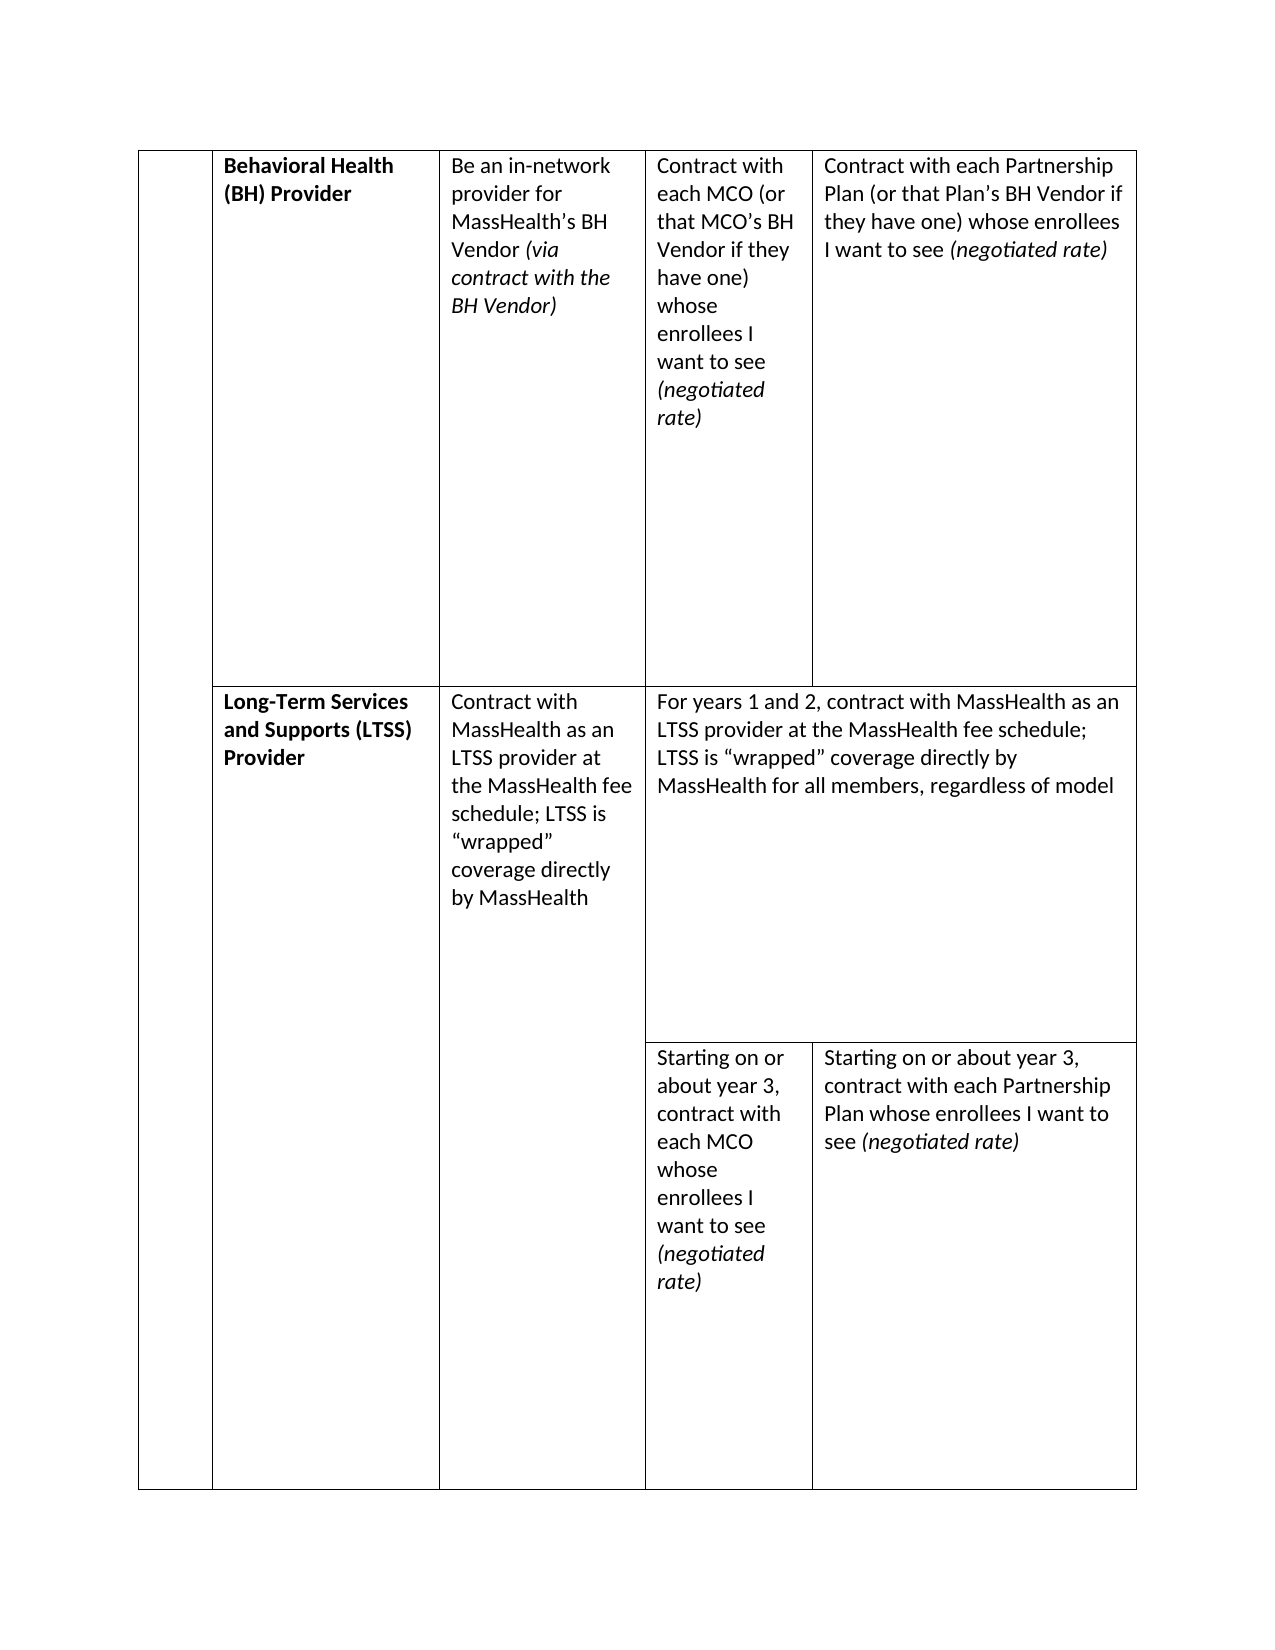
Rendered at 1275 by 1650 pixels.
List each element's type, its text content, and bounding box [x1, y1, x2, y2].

table_cell Contract with each Partnership Plan (or that Plan’s BH Vendor if they have one) whose enrollees I want to see (negotiated rate) [813, 151, 1136, 686]
table_cell Starting on or about year 3, contract with each MCO whose enrollees I want to see (negotiated rate) [646, 1043, 812, 1489]
table_cell Contract with MassHealth as an LTSS provider at the MassHealth fee schedule; LTSS is “wrapped” coverage directly by MassHealth [440, 687, 645, 1489]
table_cell Behavioral Health (BH) Provider [213, 151, 439, 686]
table_cell Contract with each MCO (or that MCO’s BH Vendor if they have one) whose enrollees I want to see (negotiated rate) [646, 151, 812, 686]
table_cell Long-Term Services and Supports (LTSS) Provider [213, 687, 439, 1489]
table_cell Be an in-network provider for MassHealth’s BH Vendor (via contract with the BH Vendor) [440, 151, 645, 686]
table_cell For years 1 and 2, contract with MassHealth as an LTSS provider at the MassHealth fee schedule; LTSS is “wrapped” coverage directly by MassHealth for all members, regardless of model [646, 687, 1136, 1042]
table_cell Starting on or about year 3, contract with each Partnership Plan whose enrollees I want to see (negotiated rate) [813, 1043, 1136, 1489]
